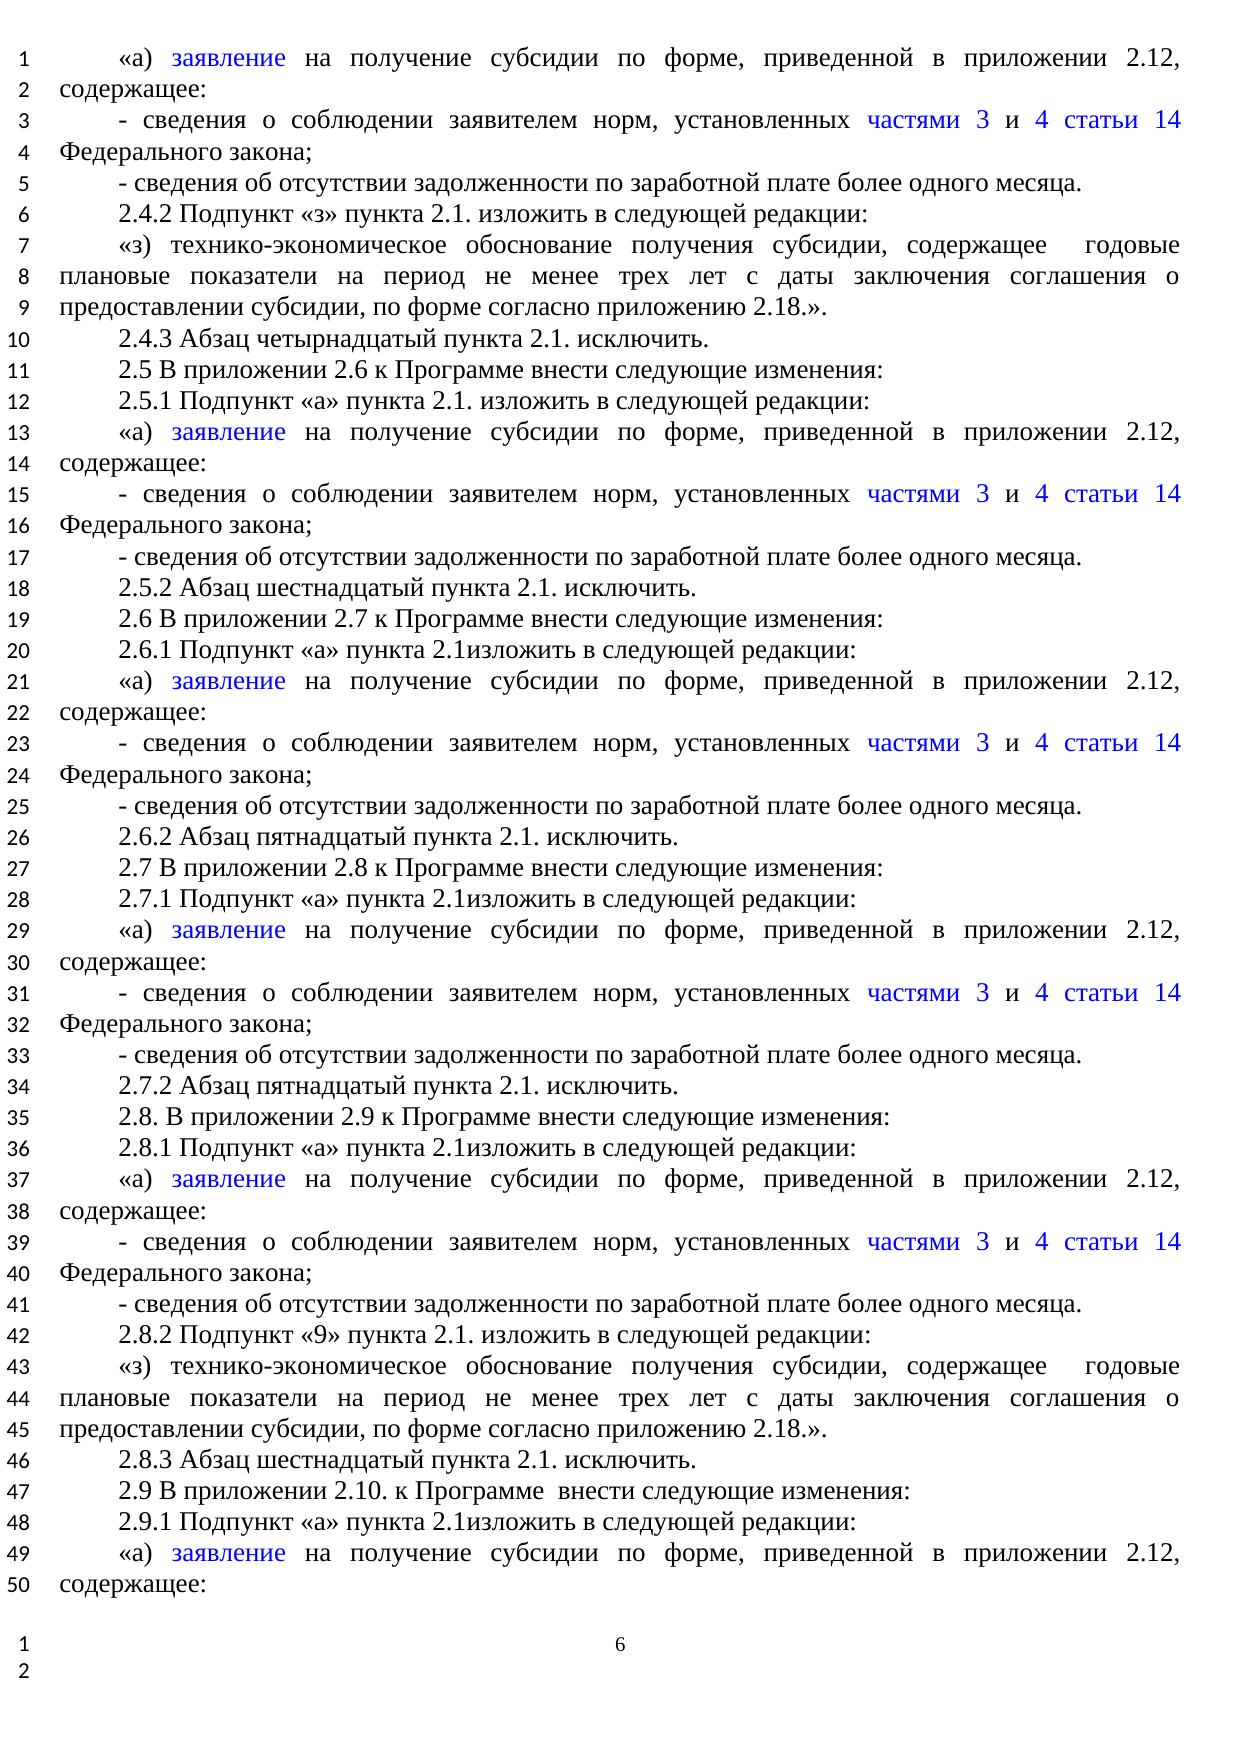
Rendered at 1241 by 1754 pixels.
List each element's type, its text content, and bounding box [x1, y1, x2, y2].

text 2.8.2 Подпункт «9» пункта 2.1. изложить в следующей редакции: [59, 1318, 1181, 1349]
text 2.4.2 Подпункт «з» пункта 2.1. изложить в следующей редакции: [59, 197, 1181, 228]
text 2.4.3 Абзац четырнадцатый пункта 2.1. исключить. [59, 322, 1181, 353]
text 2.8. В приложении 2.9 к Программе внести следующие изменения: [59, 1100, 1181, 1131]
text 2.6 В приложении 2.7 к Программе внести следующие изменения: [59, 602, 1181, 633]
text 2.9.1 Подпункт «а» пункта 2.1изложить в следующей редакции: [59, 1505, 1181, 1536]
text - сведения о соблюдении заявителем норм, установленных частями 3 и 4 статьи 14 Федерального закона; [59, 104, 1181, 166]
text «а) заявление на получение субсидии по форме, приведенной в приложении 2.12, содержащее: [59, 913, 1181, 976]
text 2.5 В приложении 2.6 к Программе внести следующие изменения: [59, 353, 1181, 384]
text «а) заявление на получение субсидии по форме, приведенной в приложении 2.12, содержащее: [59, 415, 1181, 477]
text «а) заявление на получение субсидии по форме, приведенной в приложении 2.12, содержащее: [59, 1536, 1181, 1599]
text 2.7.1 Подпункт «а» пункта 2.1изложить в следующей редакции: [59, 882, 1181, 913]
text - сведения об отсутствии задолженности по заработной плате более одного месяца. [59, 1038, 1181, 1069]
text - сведения о соблюдении заявителем норм, установленных частями 3 и 4 статьи 14 Федерального закона; [59, 477, 1181, 540]
text - сведения о соблюдении заявителем норм, установленных частями 3 и 4 статьи 14 Федерального закона; [59, 1225, 1181, 1287]
text «а) заявление на получение субсидии по форме, приведенной в приложении 2.12, содержащее: [59, 664, 1181, 727]
text 2.7 В приложении 2.8 к Программе внести следующие изменения: [59, 851, 1181, 882]
text - сведения о соблюдении заявителем норм, установленных частями 3 и 4 статьи 14 Федерального закона; [59, 976, 1181, 1038]
text 2.9 В приложении 2.10. к Программе внести следующие изменения: [59, 1474, 1181, 1505]
text 2.6.1 Подпункт «а» пункта 2.1изложить в следующей редакции: [59, 633, 1181, 664]
text 2.8.1 Подпункт «а» пункта 2.1изложить в следующей редакции: [59, 1131, 1181, 1163]
text 2.8.3 Абзац шестнадцатый пункта 2.1. исключить. [59, 1443, 1181, 1474]
text 2.7.2 Абзац пятнадцатый пункта 2.1. исключить. [59, 1069, 1181, 1100]
text «а) заявление на получение субсидии по форме, приведенной в приложении 2.12, содержащее: [59, 41, 1181, 104]
text - сведения об отсутствии задолженности по заработной плате более одного месяца. [59, 789, 1181, 820]
text «а) заявление на получение субсидии по форме, приведенной в приложении 2.12, содержащее: [59, 1163, 1181, 1225]
text 2.5.2 Абзац шестнадцатый пункта 2.1. исключить. [59, 571, 1181, 602]
text 2.6.2 Абзац пятнадцатый пункта 2.1. исключить. [59, 820, 1181, 851]
text - сведения об отсутствии задолженности по заработной плате более одного месяца. [59, 540, 1181, 571]
text - сведения о соблюдении заявителем норм, установленных частями 3 и 4 статьи 14 Федерального закона; [59, 727, 1181, 789]
text - сведения об отсутствии задолженности по заработной плате более одного месяца. [59, 166, 1181, 197]
text - сведения об отсутствии задолженности по заработной плате более одного месяца. [59, 1287, 1181, 1318]
text 2.5.1 Подпункт «а» пункта 2.1. изложить в следующей редакции: [59, 384, 1181, 415]
